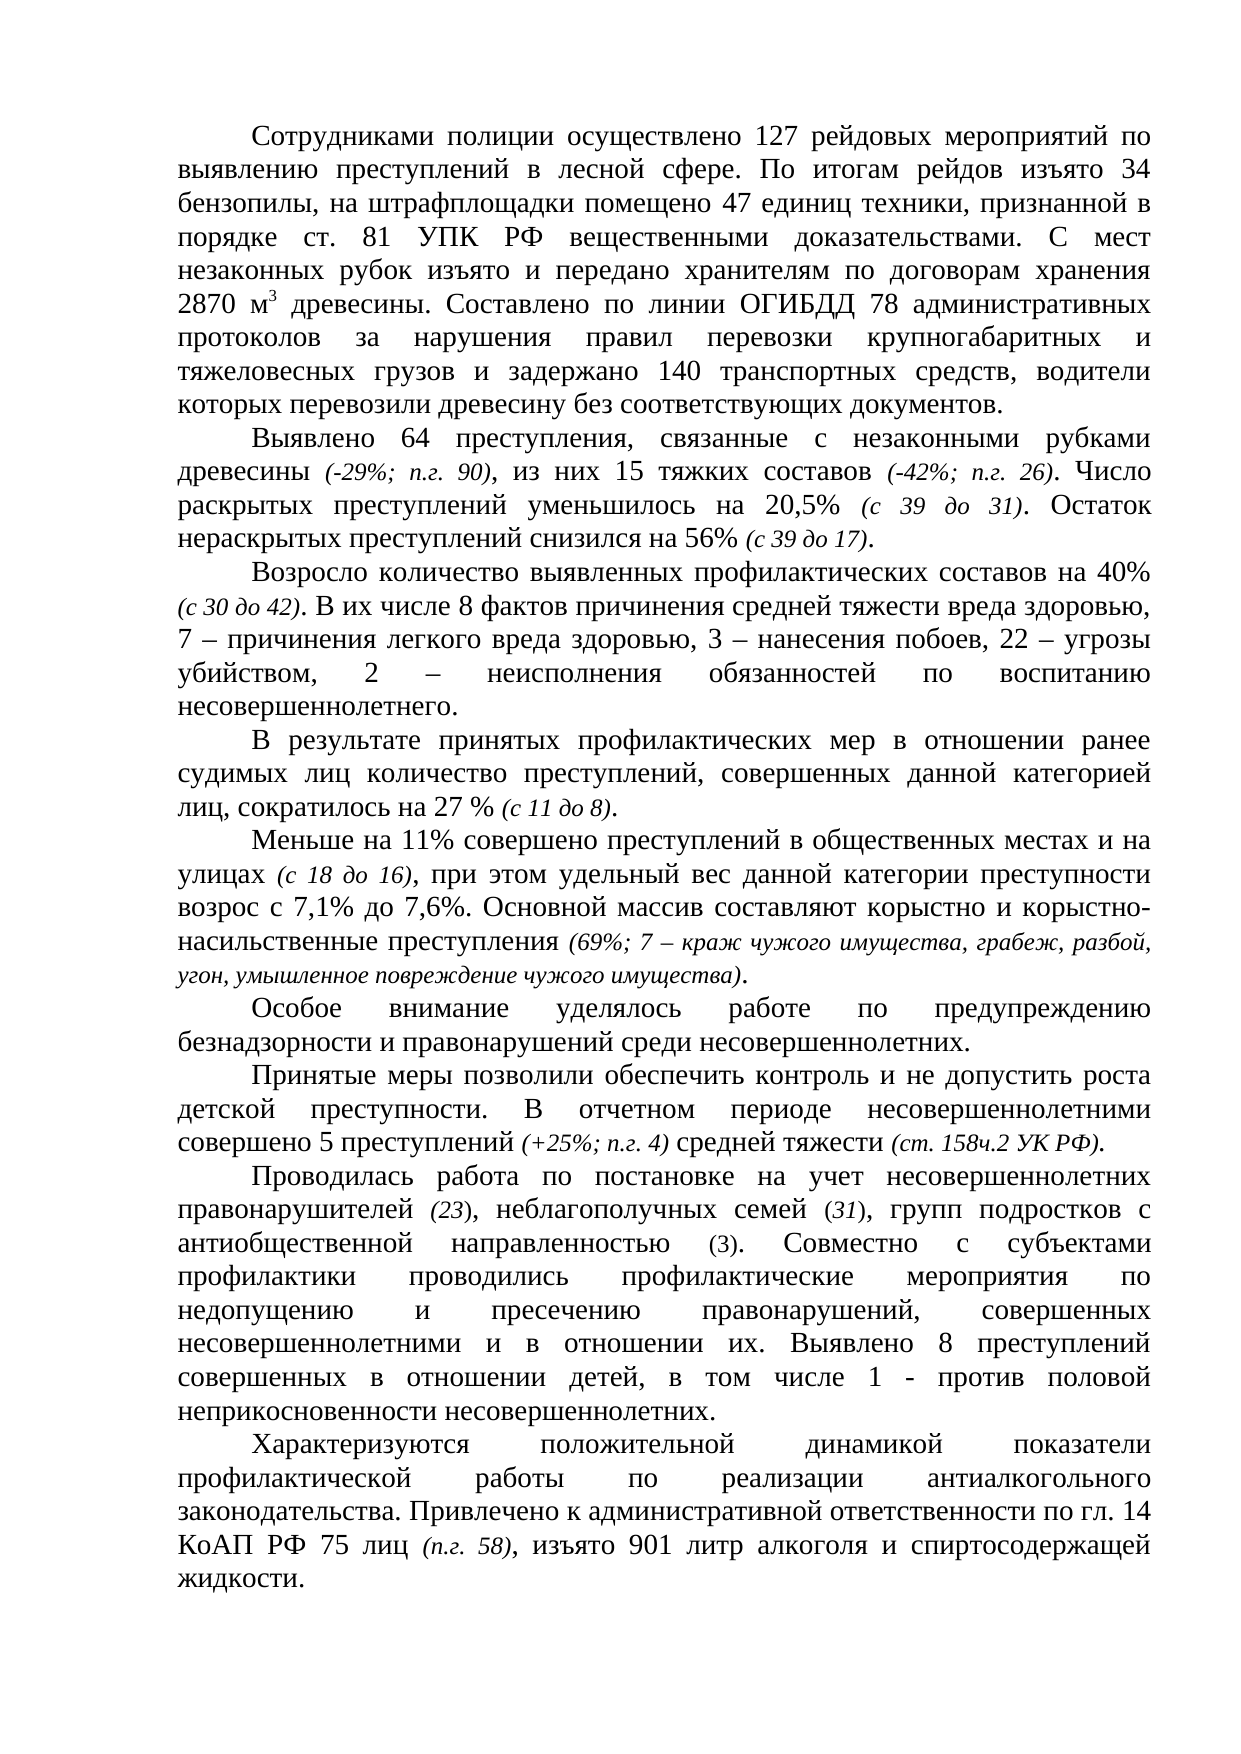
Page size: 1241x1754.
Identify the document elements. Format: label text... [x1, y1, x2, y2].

text Принятые меры позволили обеспечить контроль и не допустить роста детской преступности. В отчетном периоде несовершеннолетними совершено 5 преступлений (+25%; п.г. 4) средней тяжести (ст. 158ч.2 УК РФ). [177, 1057, 1152, 1158]
text Возросло количество выявленных профилактических составов на 40% (с 30 до 42). В их числе 8 фактов причинения средней тяжести вреда здоровью, 7 – причинения легкого вреда здоровью, 3 – нанесения побоев, 22 – угрозы убийством, 2 – неисполнения обязанностей по воспитанию несовершеннолетнего. [177, 554, 1152, 722]
text В результате принятых профилактических мер в отношении ранее судимых лиц количество преступлений, совершенных данной категорией лиц, сократилось на 27 % (с 11 до 8). [177, 722, 1152, 822]
text Проводилась работа по постановке на учет несовершеннолетних правонарушителей (23), неблагополучных семей (31), групп подростков с антиобщественной направленностью (3). Совместно с субъектами профилактики проводились профилактические мероприятия по недопущению и пресечению правонарушений, совершенных несовершеннолетними и в отношении их. Выявлено 8 преступлений совершенных в отношении детей, в том числе 1 - против половой неприкосновенности несовершеннолетних. [177, 1158, 1152, 1426]
text Особое внимание уделялось работе по предупреждению безнадзорности и правонарушений среди несовершеннолетних. [177, 990, 1152, 1057]
text Меньше на 11% совершено преступлений в общественных местах и на улицах (с 18 до 16), при этом удельный вес данной категории преступности возрос с 7,1% до 7,6%. Основной массив составляют корыстно и корыстно-насильственные преступления (69%; 7 – краж чужого имущества, грабеж, разбой, угон, умышленное повреждение чужого имущества). [177, 822, 1152, 990]
text Выявлено 64 преступления, связанные с незаконными рубками древесины (-29%; п.г. 90), из них 15 тяжких составов (-42%; п.г. 26). Число раскрытых преступлений уменьшилось на 20,5% (с 39 до 31). Остаток нераскрытых преступлений снизился на 56% (с 39 до 17). [177, 420, 1152, 554]
text Сотрудниками полиции осуществлено 127 рейдовых мероприятий по выявлению преступлений в лесной сфере. По итогам рейдов изъято 34 бензопилы, на штрафплощадки помещено 47 единиц техники, признанной в порядке ст. 81 УПК РФ вещественными доказательствами. С мест незаконных рубок изъято и передано хранителям по договорам хранения 2870 м3 древесины. Составлено по линии ОГИБДД 78 административных протоколов за нарушения правил перевозки крупногабаритных и тяжеловесных грузов и задержано 140 транспортных средств, водители которых перевозили древесину без соответствующих документов. [177, 118, 1152, 420]
text Характеризуются положительной динамикой показатели профилактической работы по реализации антиалкогольного законодательства. Привлечено к административной ответственности по гл. 14 КоАП РФ 75 лиц (п.г. 58), изъято 901 литр алкоголя и спиртосодержащей жидкости. [177, 1426, 1152, 1594]
